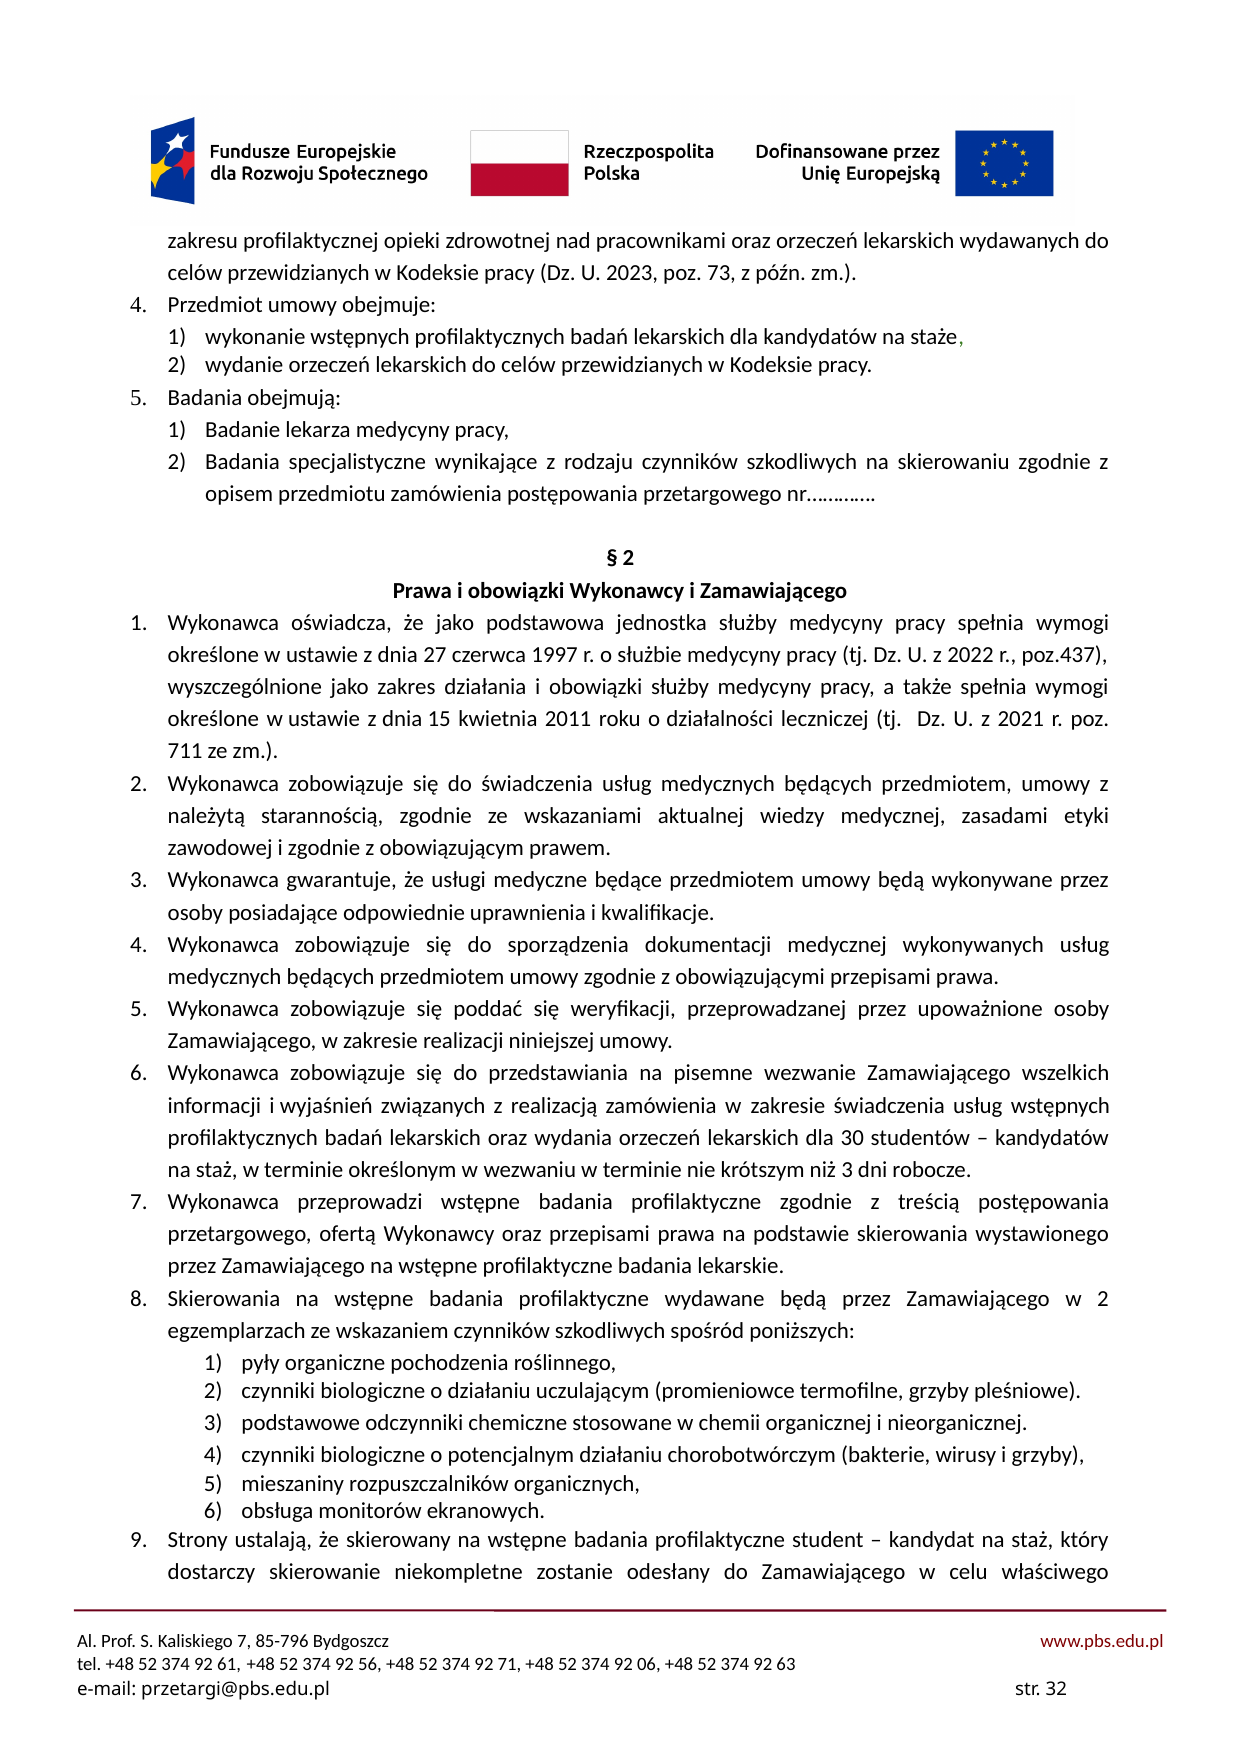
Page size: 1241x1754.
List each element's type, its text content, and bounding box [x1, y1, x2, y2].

list pyły organiczne pochodzenia roślinnego, [204, 1348, 1110, 1376]
list mieszaniny rozpuszczalników organicznych, [204, 1469, 1110, 1497]
list czynniki biologiczne o potencjalnym działaniu chorobotwórczym (bakterie, wirusy i grzyby), [204, 1441, 1110, 1469]
list Skierowania na wstępne badania profilaktyczne wydawane będą przez Zamawiającego w 2 egzemplarzach ze wskazaniem czynników szkodliwych spośród poniższych: [130, 1284, 1110, 1344]
list Wykonawca oświadcza, że jako podstawowa jednostka służby medycyny pracy spełnia wymogi określone w ustawie z dnia 27 czerwca 1997 r. o służbie medycyny pracy (tj. Dz. U. z 2022 r., poz.437), wyszczególnione jako zakres działania i obowiązki służby medycyny pracy, a także spełnia wymogi określone w ustawie z dnia 15 kwietnia 2011 roku o działalności leczniczej (tj. Dz. U. z 2021 r. poz. 711 ze zm.). [130, 608, 1110, 765]
list wykonanie wstępnych profilaktycznych badań lekarskich dla kandydatów na staże, [167, 322, 1110, 350]
list Przedmiot umowy obejmuje: [130, 290, 1110, 318]
list obsługa monitorów ekranowych. [204, 1497, 1110, 1525]
text Prawa i obowiązki Wykonawcy i Zamawiającego [130, 576, 1110, 604]
list podstawowe odczynniki chemiczne stosowane w chemii organicznej i nieorganicznej. [204, 1408, 1110, 1436]
list Badania specjalistyczne wynikające z rodzaju czynników szkodliwych na skierowaniu zgodnie z opisem przedmiotu zamówienia postępowania przetargowego nr…………. [167, 447, 1110, 507]
picture [129, 95, 1075, 226]
list Wykonawca przeprowadzi wstępne badania profilaktyczne zgodnie z treścią postępowania przetargowego, ofertą Wykonawcy oraz przepisami prawa na podstawie skierowania wystawionego przez Zamawiającego na wstępne profilaktyczne badania lekarskie. [130, 1187, 1110, 1280]
list Wykonawca zobowiązuje się do świadczenia usług medycznych będących przedmiotem, umowy z należytą starannością, zgodnie ze wskazaniami aktualnej wiedzy medycznej, zasadami etyki zawodowej i zgodnie z obowiązującym prawem. [130, 769, 1110, 861]
text § 2 [130, 543, 1110, 572]
list Wykonawca zobowiązuje się do przedstawiania na pisemne wezwanie Zamawiającego wszelkich informacji i wyjaśnień związanych z realizacją zamówienia w zakresie świadczenia usług wstępnych profilaktycznych badań lekarskich oraz wydania orzeczeń lekarskich dla 30 studentów – kandydatów na staż, w terminie określonym w wezwaniu w terminie nie krótszym niż 3 dni robocze. [130, 1058, 1110, 1183]
list Badanie lekarza medycyny pracy, [167, 415, 1110, 443]
list Wykonawca gwarantuje, że usługi medyczne będące przedmiotem umowy będą wykonywane przez osoby posiadające odpowiednie uprawnienia i kwalifikacje. [130, 865, 1110, 926]
list czynniki biologiczne o działaniu uczulającym (promieniowce termofilne, grzyby pleśniowe). [204, 1376, 1110, 1404]
list wydanie orzeczeń lekarskich do celów przewidzianych w Kodeksie pracy. [167, 350, 1110, 378]
list Badania obejmują: [130, 383, 1110, 411]
list Wykonawca zobowiązuje się do sporządzenia dokumentacji medycznej wykonywanych usług medycznych będących przedmiotem umowy zgodnie z obowiązującymi przepisami prawa. [130, 930, 1110, 990]
list Wykonawca zobowiązuje się poddać się weryfikacji, przeprowadzanej przez upoważnione osoby Zamawiającego, w zakresie realizacji niniejszej umowy. [130, 994, 1110, 1054]
